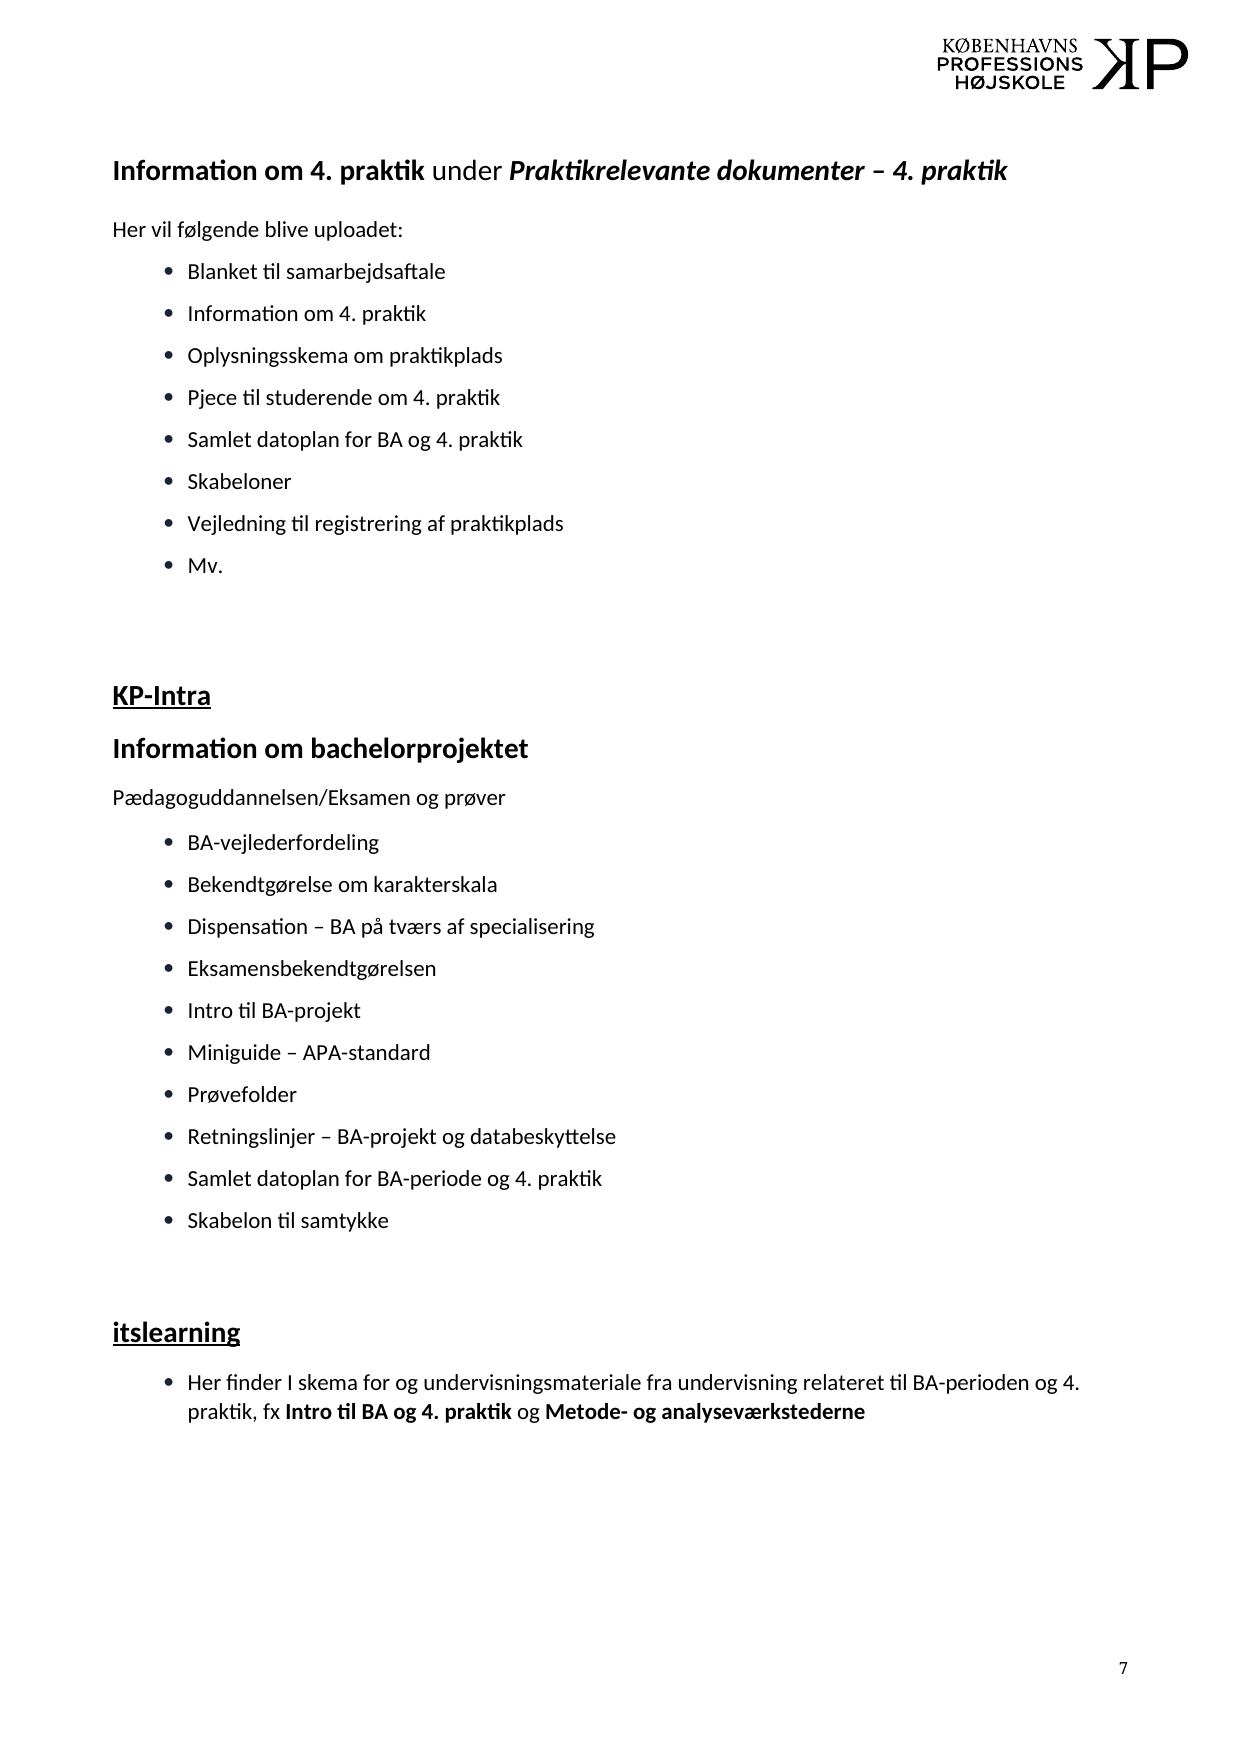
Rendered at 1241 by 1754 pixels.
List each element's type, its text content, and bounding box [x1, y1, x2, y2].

text KP-Intra [112, 677, 1128, 712]
list Bekendtgørelse om karakterskala [164, 870, 1128, 898]
list Her finder I skema for og undervisningsmateriale fra undervisning relateret til BA-perioden og 4. praktik, fx Intro til BA og 4. praktik og Metode- og analyseværkstederne [164, 1367, 1128, 1426]
list Miniguide – APA-standard [164, 1038, 1128, 1066]
list Vejledning til registrering af praktikplads [164, 509, 1128, 537]
list Mv. [164, 551, 1128, 579]
list Retningslinjer – BA-projekt og databeskyttelse [164, 1122, 1128, 1150]
text Pædagoguddannelsen/Eksamen og prøver [112, 783, 1128, 811]
list Intro til BA-projekt [164, 996, 1128, 1024]
list ​Blanket til samarbejdsaftale [164, 257, 1128, 285]
list BA-vejlederfordeling [164, 828, 1128, 856]
list Prøvefolder [164, 1080, 1128, 1108]
list Skabelon til samtykke [164, 1206, 1128, 1234]
list Samlet datoplan for BA-periode og 4. praktik [164, 1164, 1128, 1192]
text Information om 4. praktik under Praktikrelevante dokumenter – 4. praktik [112, 157, 1128, 186]
text Her vil følgende blive uploadet: [112, 215, 1128, 243]
text Information om bachelorprojektet [112, 730, 1128, 766]
list Eksamensbekendtgørelsen [164, 954, 1128, 982]
list Information om 4. praktik​ [164, 299, 1128, 327]
list Pjece til studerende om 4. praktik [164, 383, 1128, 411]
text itslearning [112, 1314, 1128, 1349]
list Oplysningsskema om praktikplads [164, 341, 1128, 369]
list Samlet datoplan for BA og 4. praktik [164, 425, 1128, 453]
list Dispensation – BA på tværs af specialisering [164, 912, 1128, 940]
list Skabeloner [164, 467, 1128, 495]
